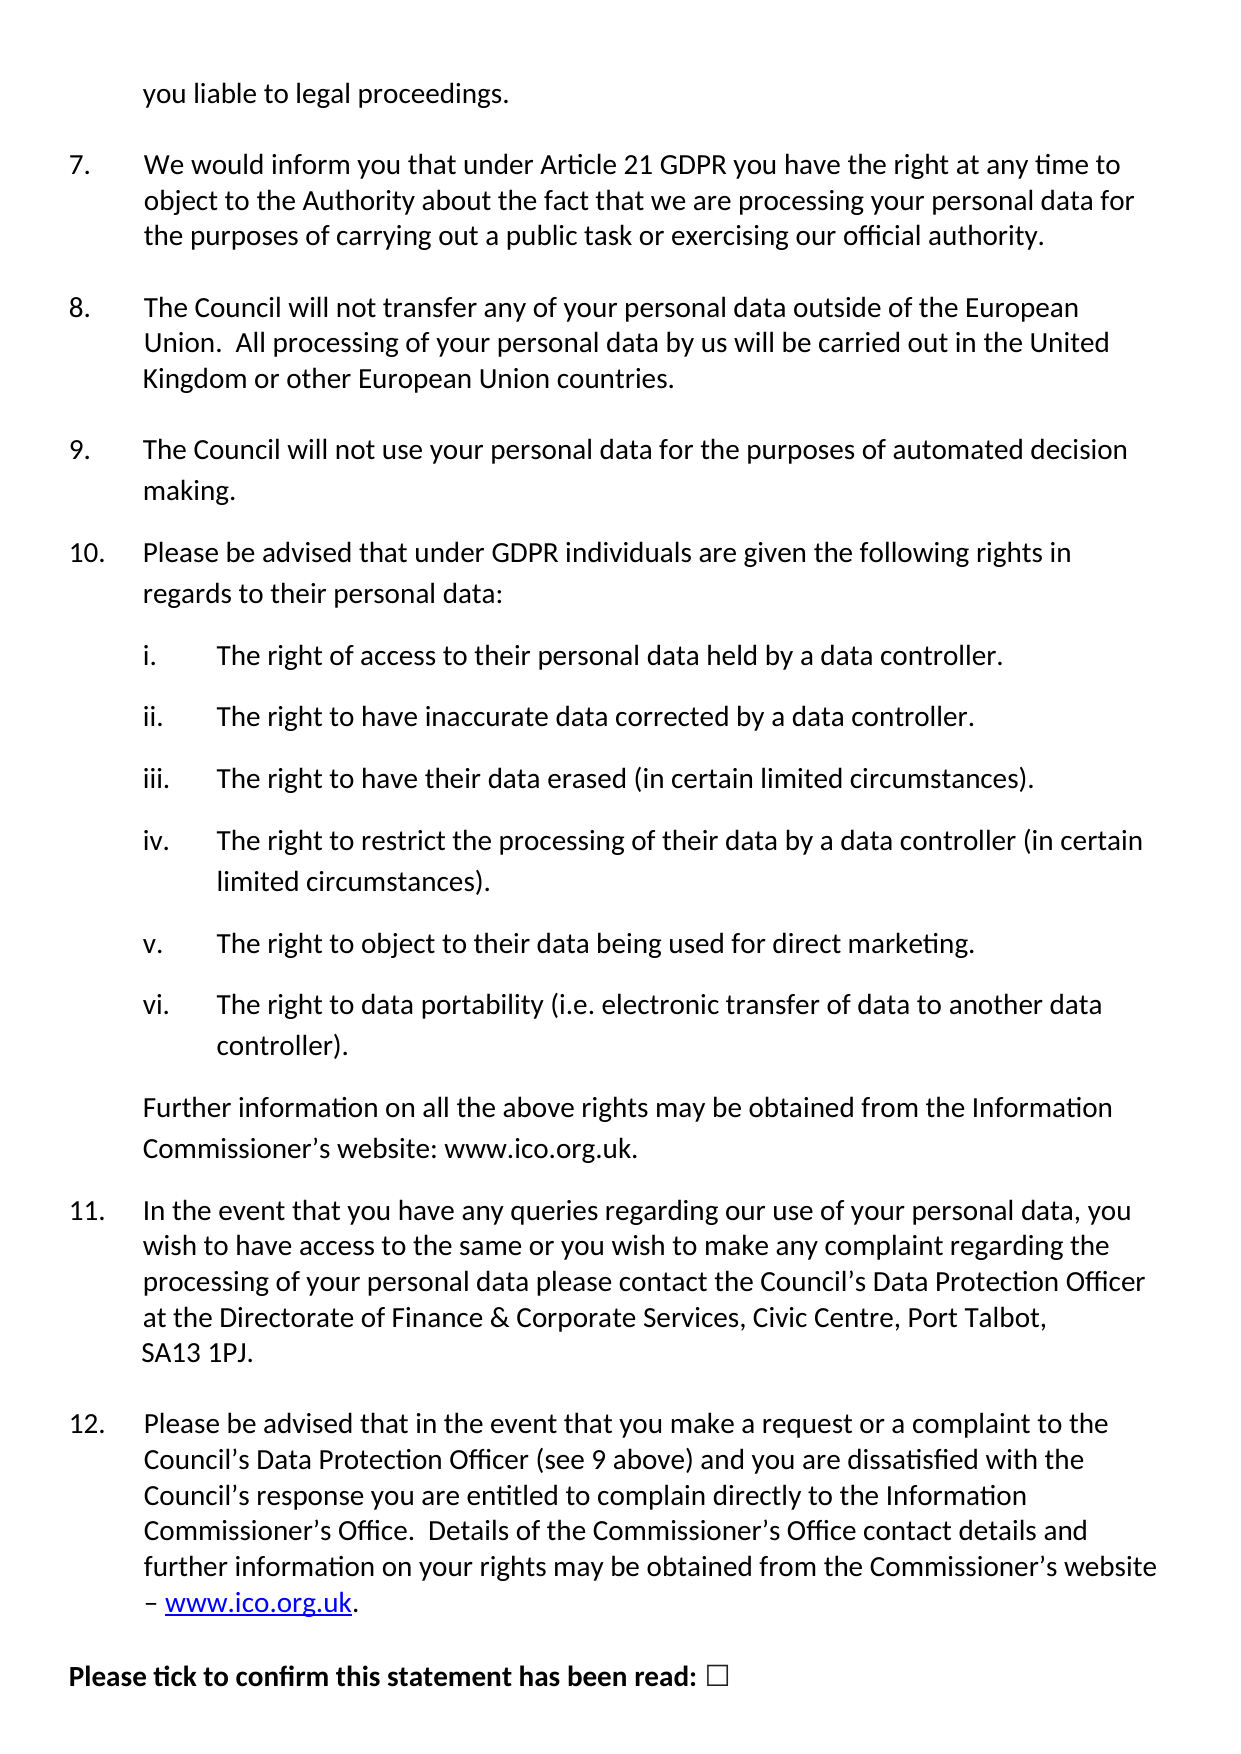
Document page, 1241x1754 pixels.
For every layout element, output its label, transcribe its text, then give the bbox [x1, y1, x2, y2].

text 11. In the event that you have any queries regarding our use of your personal data, you wish to have access to the same or you wish to make any complaint regarding the processing of your personal data please contact the Council’s Data Protection Officer at the Directorate of Finance & Corporate Services, Civic Centre, Port Talbot, [69, 1192, 1159, 1334]
text 7. We would inform you that under Article 21 GDPR you have the right at any time to [69, 146, 1159, 182]
text SA13 1PJ. [69, 1334, 1159, 1370]
text object to the Authority about the fact that we are processing your personal data for the purposes of carrying out a public task or exercising our official authority. [144, 182, 1159, 253]
text ii. The right to have inaccurate data corrected by a data controller. [143, 698, 1159, 734]
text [69, 75, 1159, 111]
text v. The right to object to their data being used for direct marketing. [143, 925, 1159, 960]
text 10. Please be advised that under GDPR individuals are given the following rights in regards to their personal data: [69, 534, 1159, 611]
text Further information on all the above rights may be obtained from the Information Commissioner’s website: www.ico.org.uk. [143, 1089, 1159, 1166]
text 9. The Council will not use your personal data for the purposes of automated decision making. [69, 431, 1159, 508]
text iii. The right to have their data erased (in certain limited circumstances). [143, 760, 1159, 796]
text Please tick to confirm this statement has been read: [69, 1655, 1159, 1695]
text vi. The right to data portability (i.e. electronic transfer of data to another data controller). [143, 986, 1159, 1063]
text iv. The right to restrict the processing of their data by a data controller (in certain limited circumstances). [143, 822, 1159, 898]
text 12. Please be advised that in the event that you make a request or a complaint to the Council’s Data Protection Officer (see 9 above) and you are dissatisfied with the Council’s response you are entitled to complain directly to the Information Commissioner’s Office. Details of the Commissioner’s Office contact details and further information on your rights may be obtained from the Commissioner’s website – www.ico.org.uk. [69, 1406, 1159, 1619]
text Union. All processing of your personal data by us will be carried out in the United Kingdom or other European Union countries. [143, 324, 1159, 396]
text 8. The Council will not transfer any of your personal data outside of the European [69, 289, 1159, 324]
text i. The right of access to their personal data held by a data controller. [143, 637, 1159, 672]
